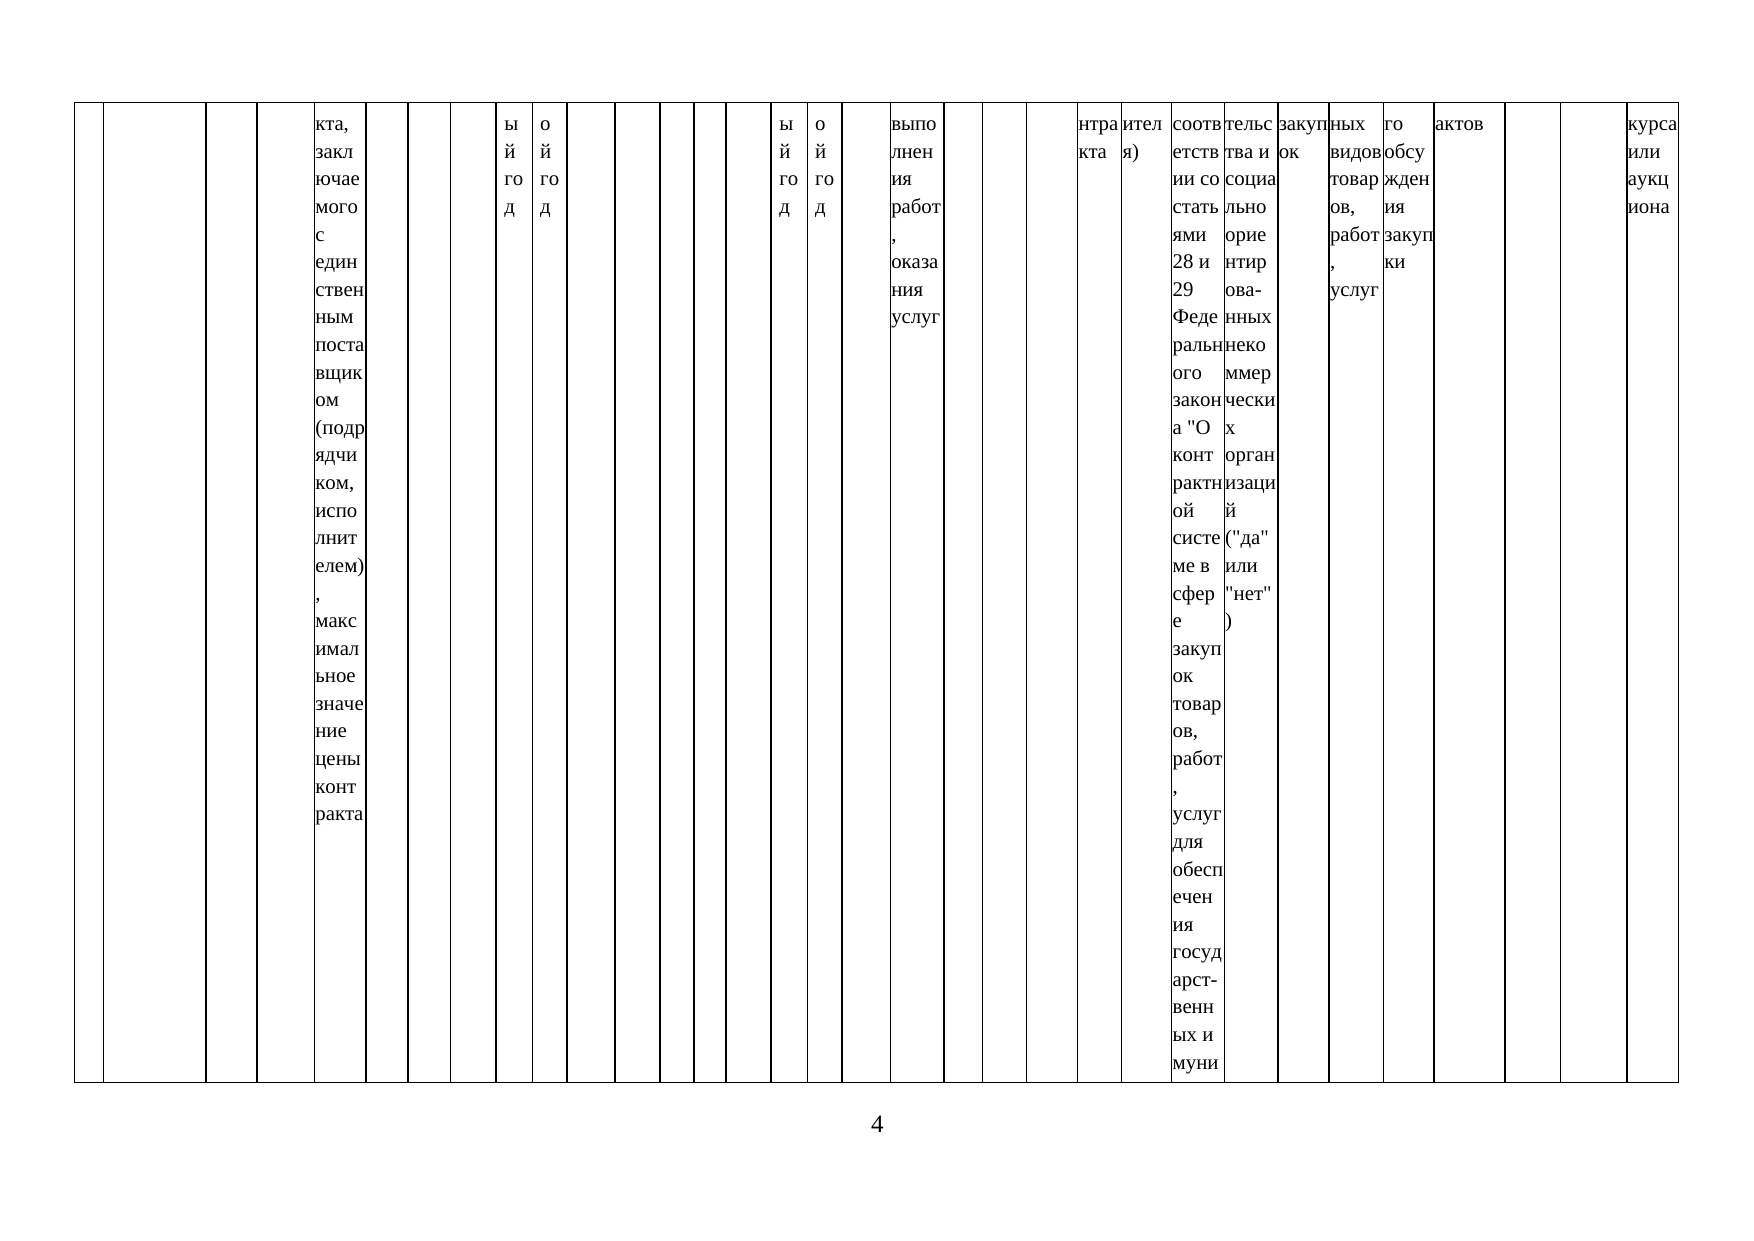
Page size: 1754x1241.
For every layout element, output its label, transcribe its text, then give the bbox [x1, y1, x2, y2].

table_cell на второй год [808, 103, 841, 1082]
table_cell на второй год [533, 103, 566, 1082]
table_cell на первый год [497, 103, 532, 1082]
table_cell на первый год [772, 103, 807, 1082]
